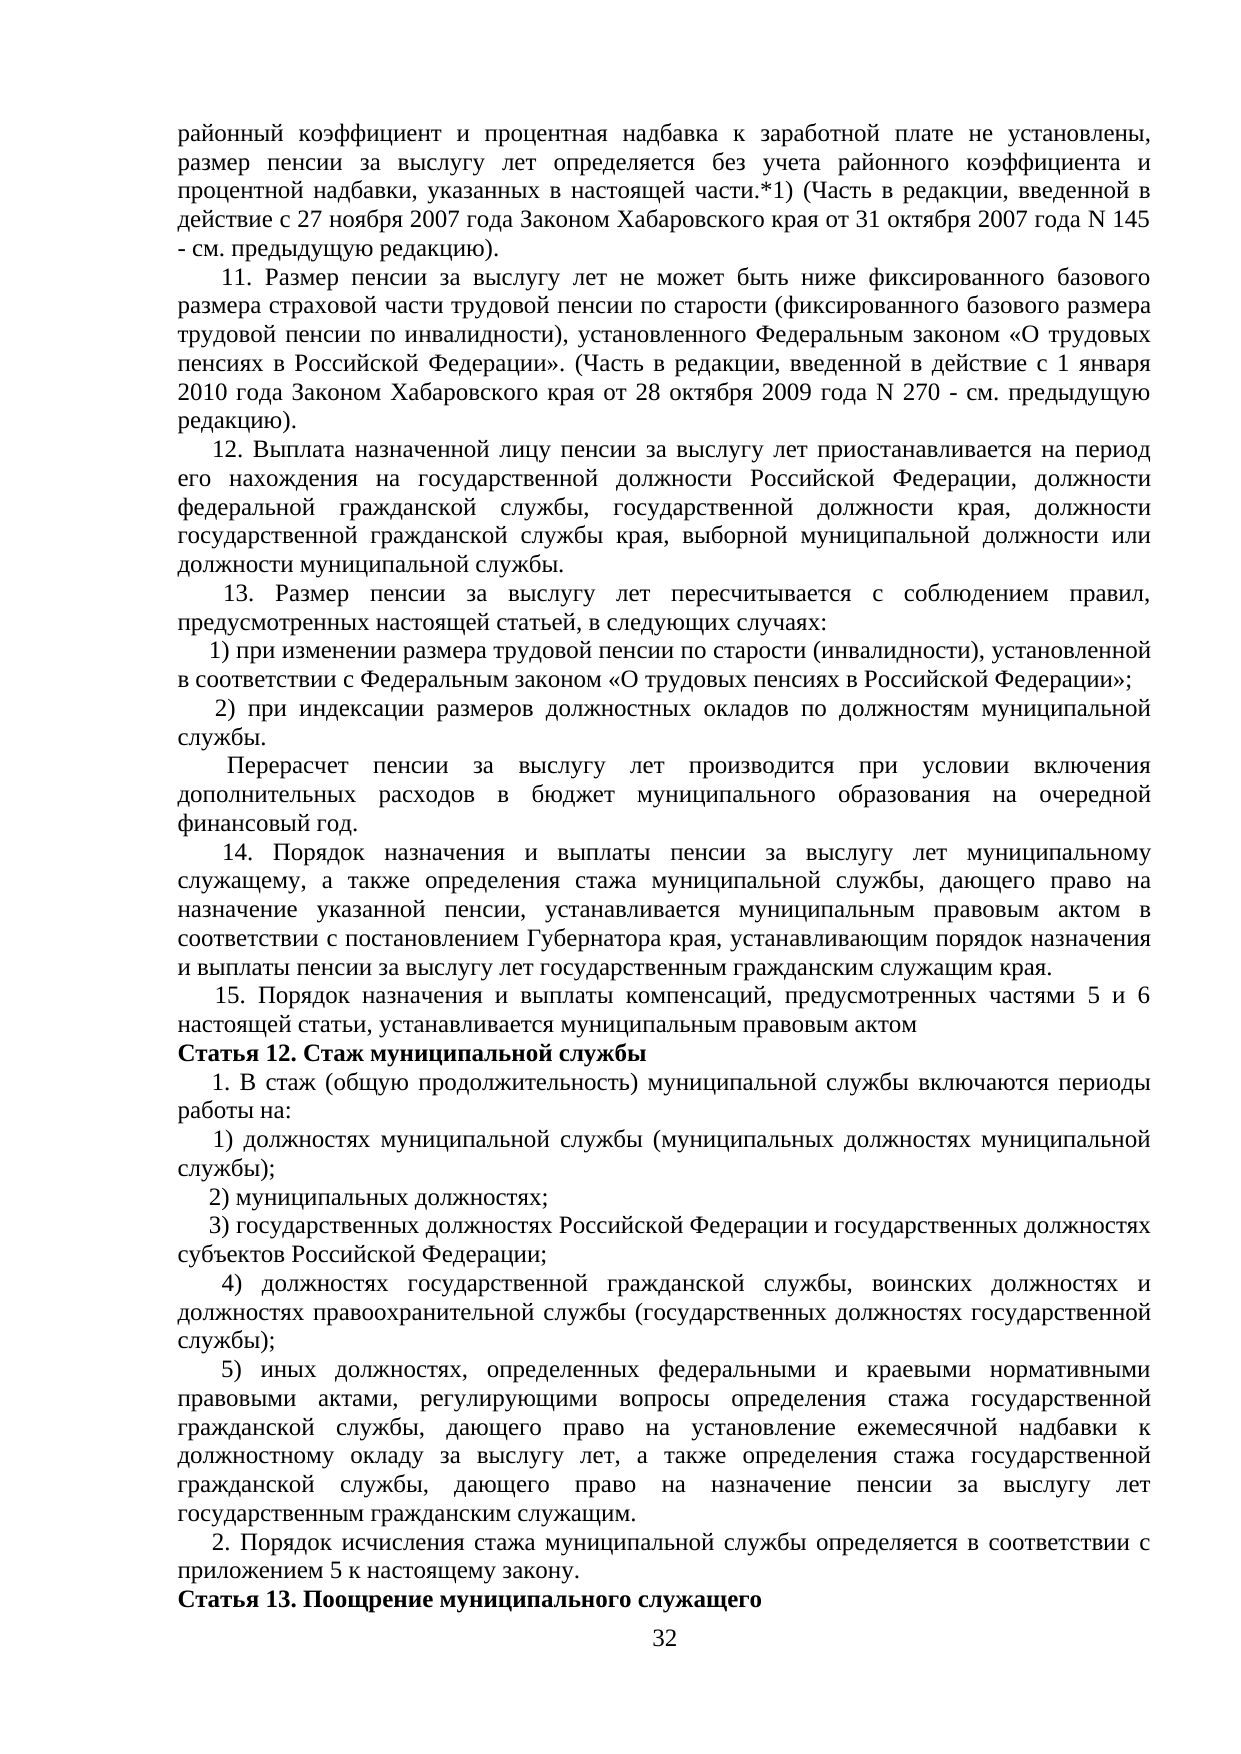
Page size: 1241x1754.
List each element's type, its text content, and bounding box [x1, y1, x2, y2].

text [177, 118, 1152, 262]
text Статья 12. Стаж муниципальной службы [177, 1038, 1152, 1067]
text 12. Выплата назначенной лицу пенсии за выслугу лет приостанавливается на период его нахождения на государственной должности Российской Федерации, должности федеральной гражданской службы, государственной должности края, должности государственной гражданской службы края, выборной муниципальной должности или должности муниципальной службы. [177, 434, 1152, 578]
text 1. В стаж (общую продолжительность) муниципальной службы включаются периоды работы на: [177, 1067, 1152, 1124]
text 2) муниципальных должностях; [177, 1182, 1152, 1211]
text 14. Порядок назначения и выплаты пенсии за выслугу лет муниципальному служащему, а также определения стажа муниципальной службы, дающего право на назначение указанной пенсии, устанавливается муниципальным правовым актом в соответствии с постановлением Губернатора края, устанавливающим порядок назначения и выплаты пенсии за выслугу лет государственным гражданским служащим края. [177, 837, 1152, 981]
text Перерасчет пенсии за выслугу лет производится при условии включения дополнительных расходов в бюджет муниципального образования на очередной финансовый год. [177, 751, 1152, 837]
text Статья 13. Поощрение муниципального служащего [177, 1584, 1152, 1613]
text 1) при изменении размера трудовой пенсии по старости (инвалидности), установленной в соответствии с Федеральным законом «О трудовых пенсиях в Российской Федерации»; [177, 636, 1152, 693]
text 13. Размер пенсии за выслугу лет пересчитывается с соблюдением правил, предусмотренных настоящей статьей, в следующих случаях: [177, 578, 1152, 636]
text 5) иных должностях, определенных федеральными и краевыми нормативными правовыми актами, регулирующими вопросы определения стажа государственной гражданской службы, дающего право на установление ежемесячной надбавки к должностному окладу за выслугу лет, а также определения стажа государственной гражданской службы, дающего право на назначение пенсии за выслугу лет государственным гражданским служащим. [177, 1354, 1152, 1527]
text 3) государственных должностях Российской Федерации и государственных должностях субъектов Российской Федерации; [177, 1211, 1152, 1268]
text 15. Порядок назначения и выплаты компенсаций, предусмотренных частями 5 и 6 настоящей статьи, устанавливается муниципальным правовым актом [177, 981, 1152, 1038]
text 2) при индексации размеров должностных окладов по должностям муниципальной службы. [177, 693, 1152, 751]
text 2. Порядок исчисления стажа муниципальной службы определяется в соответствии с приложением 5 к настоящему закону. [177, 1527, 1152, 1584]
text 4) должностях государственной гражданской службы, воинских должностях и должностях правоохранительной службы (государственных должностях государственной службы); [177, 1268, 1152, 1354]
text 11. Размер пенсии за выслугу лет не может быть ниже фиксированного базового размера страховой части трудовой пенсии по старости (фиксированного базового размера трудовой пенсии по инвалидности), установленного Федеральным законом «О трудовых пенсиях в Российской Федерации». (Часть в редакции, введенной в действие с 1 января 2010 года Законом Хабаровского края от 28 октября 2009 года N 270 - см. предыдущую редакцию). [177, 262, 1152, 434]
text 1) должностях муниципальной службы (муниципальных должностях муниципальной службы); [177, 1124, 1152, 1182]
